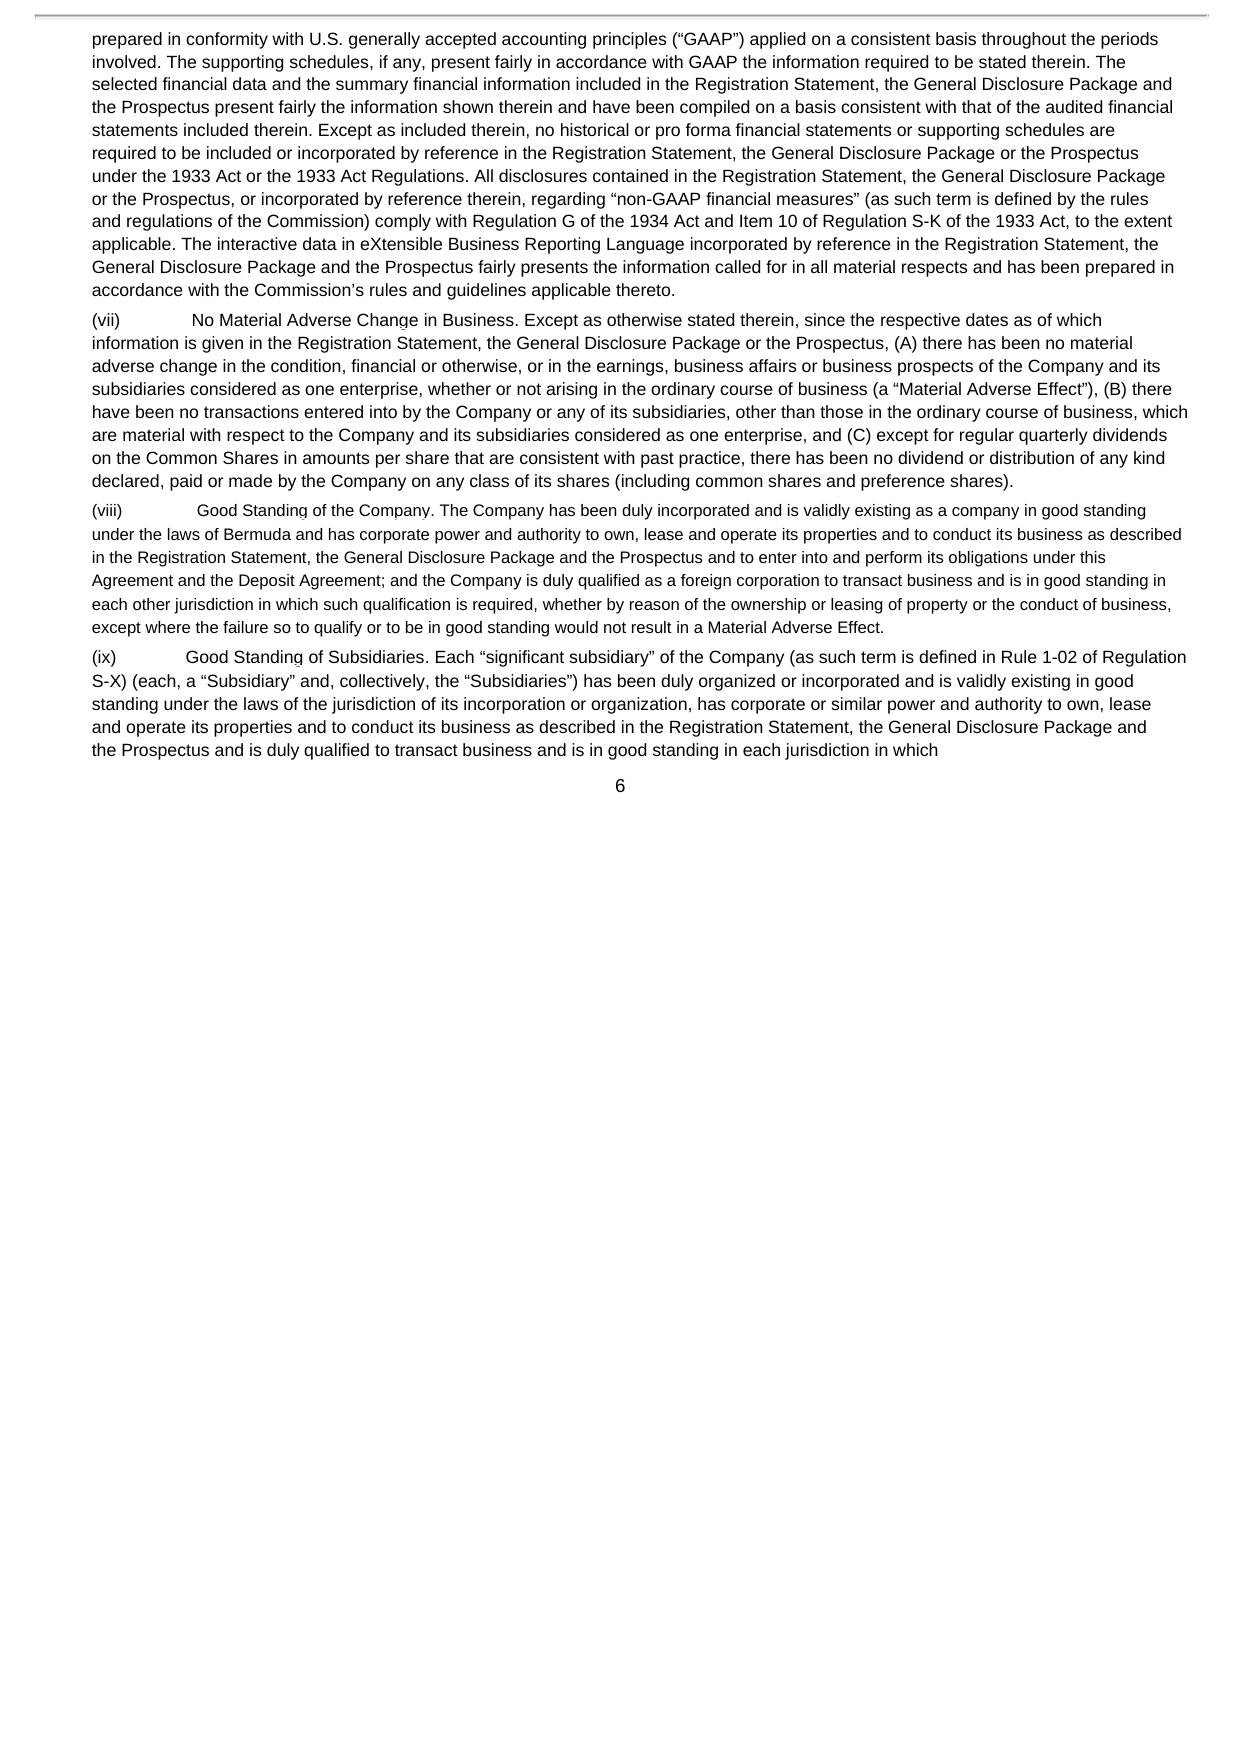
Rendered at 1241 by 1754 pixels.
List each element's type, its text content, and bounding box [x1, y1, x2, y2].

picture [32, 14, 1209, 21]
list No Material Adverse Change in Business. Except as otherwise stated therein, since the respective dates as of which information is given in the Registration Statement, the General Disclosure Package or the Prospectus, (A) there has been no material adverse change in the condition, financial or otherwise, or in the earnings, business affairs or business prospects of the Company and its subsidiaries considered as one enterprise, whether or not arising in the ordinary course of business (a “Material Adverse Effect”), (B) there have been no transactions entered into by the Company or any of its subsidiaries, other than those in the ordinary course of business, which are material with respect to the Company and its subsidiaries considered as one enterprise, and (C) except for regular quarterly dividends on the Common Shares in amounts per share that are consistent with past practice, there has been no dividend or distribution of any kind declared, paid or made by the Company on any class of its shares (including common shares and preference shares). [92, 310, 1192, 491]
text prepared in conformity with U.S. generally accepted accounting principles (“GAAP”) applied on a consistent basis throughout the periods involved. The supporting schedules, if any, present fairly in accordance with GAAP the information required to be stated therein. The selected financial data and the summary financial information included in the Registration Statement, the General Disclosure Package and the Prospectus present fairly the information shown therein and have been compiled on a basis consistent with that of the audited financial statements included therein. Except as included therein, no historical or pro forma financial statements or supporting schedules are required to be included or incorporated by reference in the Registration Statement, the General Disclosure Package or the Prospectus under the 1933 Act or the 1933 Act Regulations. All disclosures contained in the Registration Statement, the General Disclosure Package or the Prospectus, or incorporated by reference therein, regarding “non-GAAP financial measures” (as such term is defined by the rules and regulations of the Commission) comply with Regulation G of the 1934 Act and Item 10 of Regulation S-K of the 1933 Act, to the extent applicable. The interactive data in eXtensible Business Reporting Language incorporated by reference in the Registration Statement, the General Disclosure Package and the Prospectus fairly presents the information called for in all material respects and has been prepared in accordance with the Commission’s rules and guidelines applicable thereto. [92, 28, 1176, 300]
list Good Standing of Subsidiaries. Each “significant subsidiary” of the Company (as such term is defined in Rule 1-02 of Regulation [92, 647, 1192, 667]
list Good Standing of the Company. The Company has been duly incorporated and is validly existing as a company in good standing under the laws of Bermuda and has corporate power and authority to own, lease and operate its properties and to conduct its business as described in the Registration Statement, the General Disclosure Package and the Prospectus and to enter into and perform its obligations under this Agreement and the Deposit Agreement; and the Company is duly qualified as a foreign corporation to transact business and is in good standing in each other jurisdiction in which such qualification is required, whether by reason of the ownership or leasing of property or the conduct of business, except where the failure so to qualify or to be in good standing would not result in a Material Adverse Effect. [92, 501, 1192, 637]
text S-X) (each, a “Subsidiary” and, collectively, the “Subsidiaries”) has been duly organized or incorporated and is validly existing in good standing under the laws of the jurisdiction of its incorporation or organization, has corporate or similar power and authority to own, lease and operate its properties and to conduct its business as described in the Registration Statement, the General Disclosure Package and the Prospectus and is duly qualified to transact business and is in good standing in each jurisdiction in which [92, 671, 1176, 761]
text 6 [92, 774, 1149, 796]
